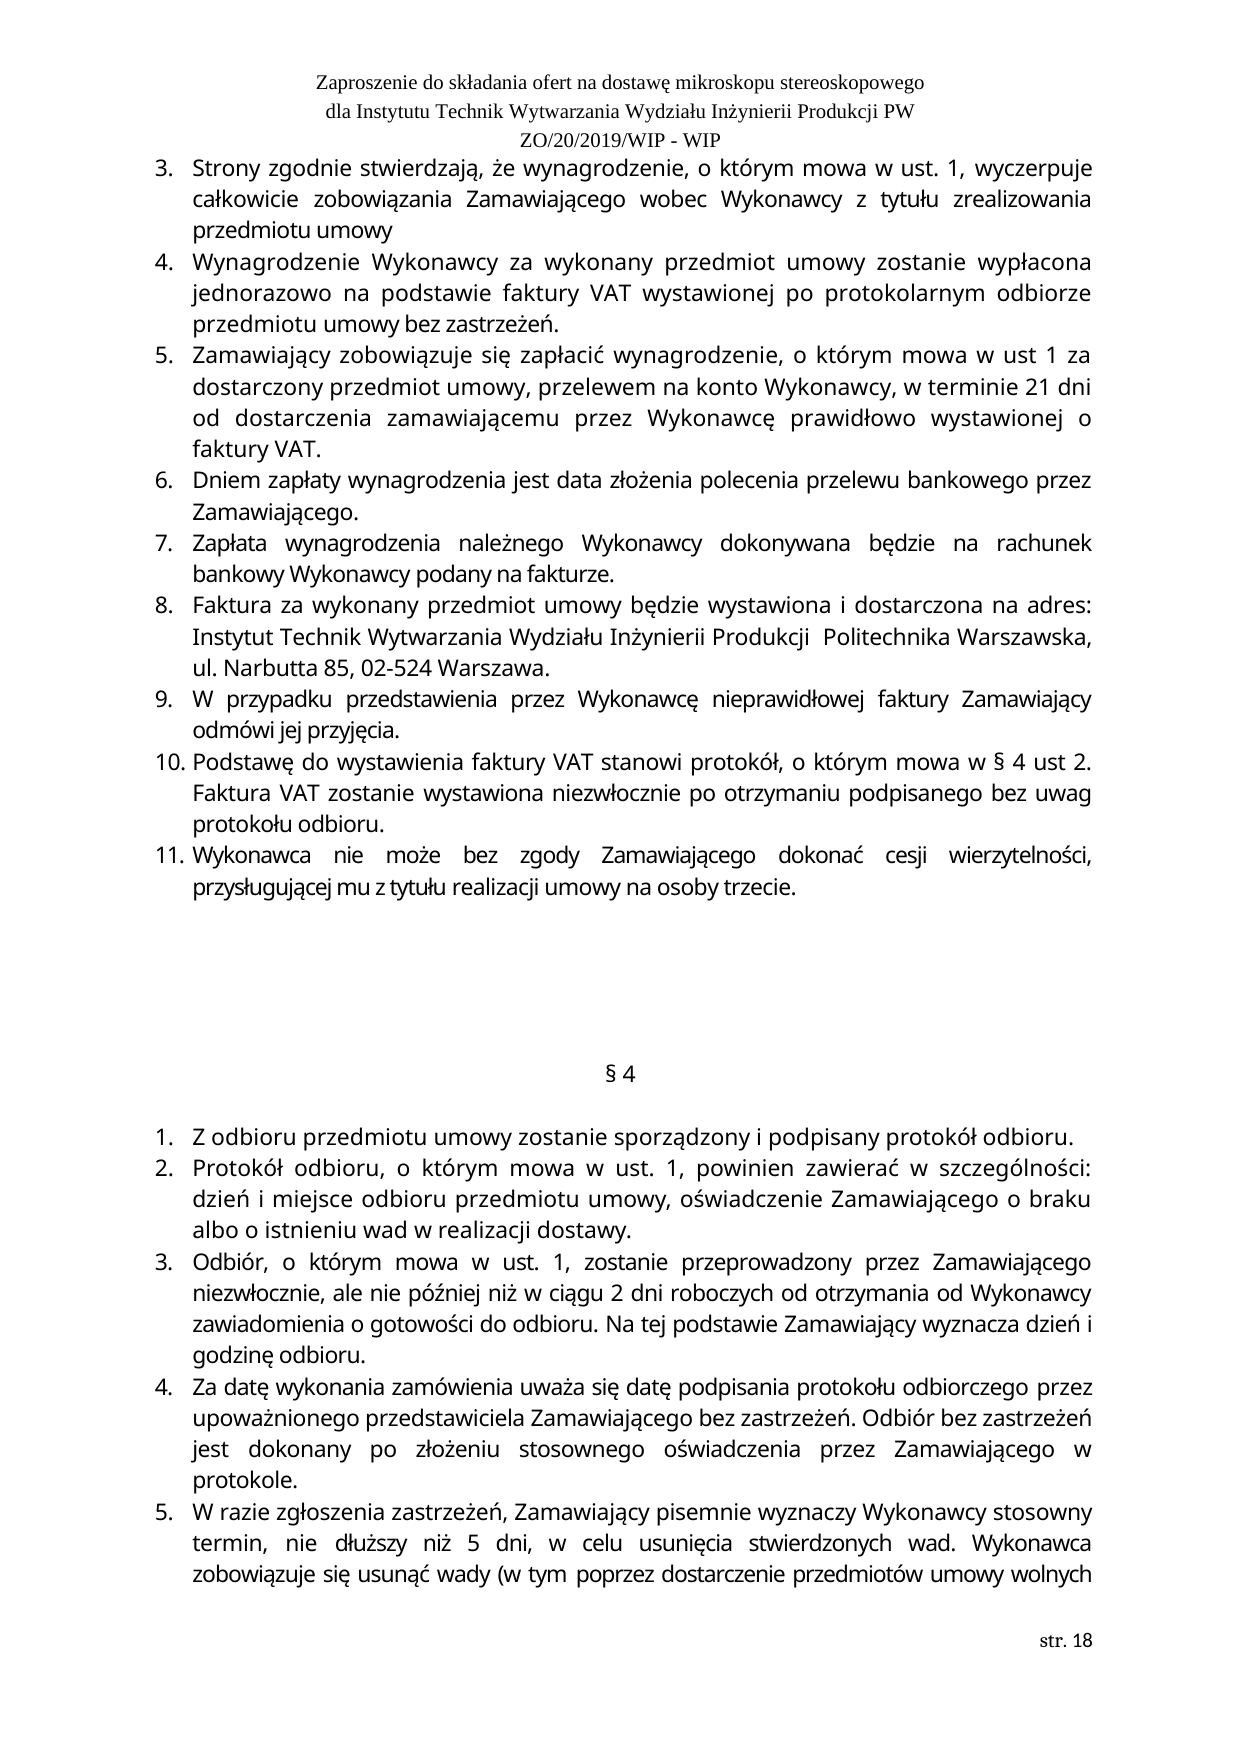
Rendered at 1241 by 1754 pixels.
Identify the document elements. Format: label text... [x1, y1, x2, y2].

list Protokół odbioru, o którym mowa w ust. 1, powinien zawierać w szczególności: dzień i miejsce odbioru przedmiotu umowy, oświadczenie Zamawiającego o braku albo o istnieniu wad w realizacji dostawy. [154, 1152, 1093, 1246]
list Zapłata wynagrodzenia należnego Wykonawcy dokonywana będzie na rachunek bankowy Wykonawcy podany na fakturze. [154, 527, 1093, 589]
list Za datę wykonania zamówienia uważa się datę podpisania protokołu odbiorczego przez upoważnionego przedstawiciela Zamawiającego bez zastrzeżeń. Odbiór bez zastrzeżeń jest dokonany po złożeniu stosownego oświadczenia przez Zamawiającego w protokole. [154, 1371, 1093, 1496]
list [154, 1496, 1093, 1589]
list Faktura za wykonany przedmiot umowy będzie wystawiona i dostarczona na adres: Instytut Technik Wytwarzania Wydziału Inżynierii Produkcji Politechnika Warszawska, ul. Narbutta 85, 02-524 Warszawa. [154, 589, 1093, 683]
list Odbiór, o którym mowa w ust. 1, zostanie przeprowadzony przez Zamawiającego niezwłocznie, ale nie później niż w ciągu 2 dni roboczych od otrzymania od Wykonawcy zawiadomienia o gotowości do odbioru. Na tej podstawie Zamawiający wyznacza dzień i godzinę odbioru. [154, 1246, 1093, 1371]
list Zamawiający zobowiązuje się zapłacić wynagrodzenie, o którym mowa w ust 1 za dostarczony przedmiot umowy, przelewem na konto Wykonawcy, w terminie 21 dni od dostarczenia zamawiającemu przez Wykonawcę prawidłowo wystawionej o faktury VAT. [154, 339, 1093, 464]
list Podstawę do wystawienia faktury VAT stanowi protokół, o którym mowa w § 4 ust 2. Faktura VAT zostanie wystawiona niezwłocznie po otrzymaniu podpisanego bez uwag protokołu odbioru. [154, 746, 1093, 839]
list Dniem zapłaty wynagrodzenia jest data złożenia polecenia przelewu bankowego przez Zamawiającego. [154, 464, 1093, 527]
list Strony zgodnie stwierdzają, że wynagrodzenie, o którym mowa w ust. 1, wyczerpuje całkowicie zobowiązania Zamawiającego wobec Wykonawcy z tytułu zrealizowania przedmiotu umowy [154, 152, 1093, 246]
list W przypadku przedstawienia przez Wykonawcę nieprawidłowej faktury Zamawiający odmówi jej przyjęcia. [154, 683, 1093, 746]
text § 4 [148, 1058, 1093, 1089]
list Z odbioru przedmiotu umowy zostanie sporządzony i podpisany protokół odbioru. [154, 1121, 1093, 1152]
list Wynagrodzenie Wykonawcy za wykonany przedmiot umowy zostanie wypłacona jednorazowo na podstawie faktury VAT wystawionej po protokolarnym odbiorze przedmiotu umowy bez zastrzeżeń. [154, 246, 1093, 339]
list Wykonawca nie może bez zgody Zamawiającego dokonać cesji wierzytelności, przysługującej mu z tytułu realizacji umowy na osoby trzecie. [154, 839, 1093, 902]
